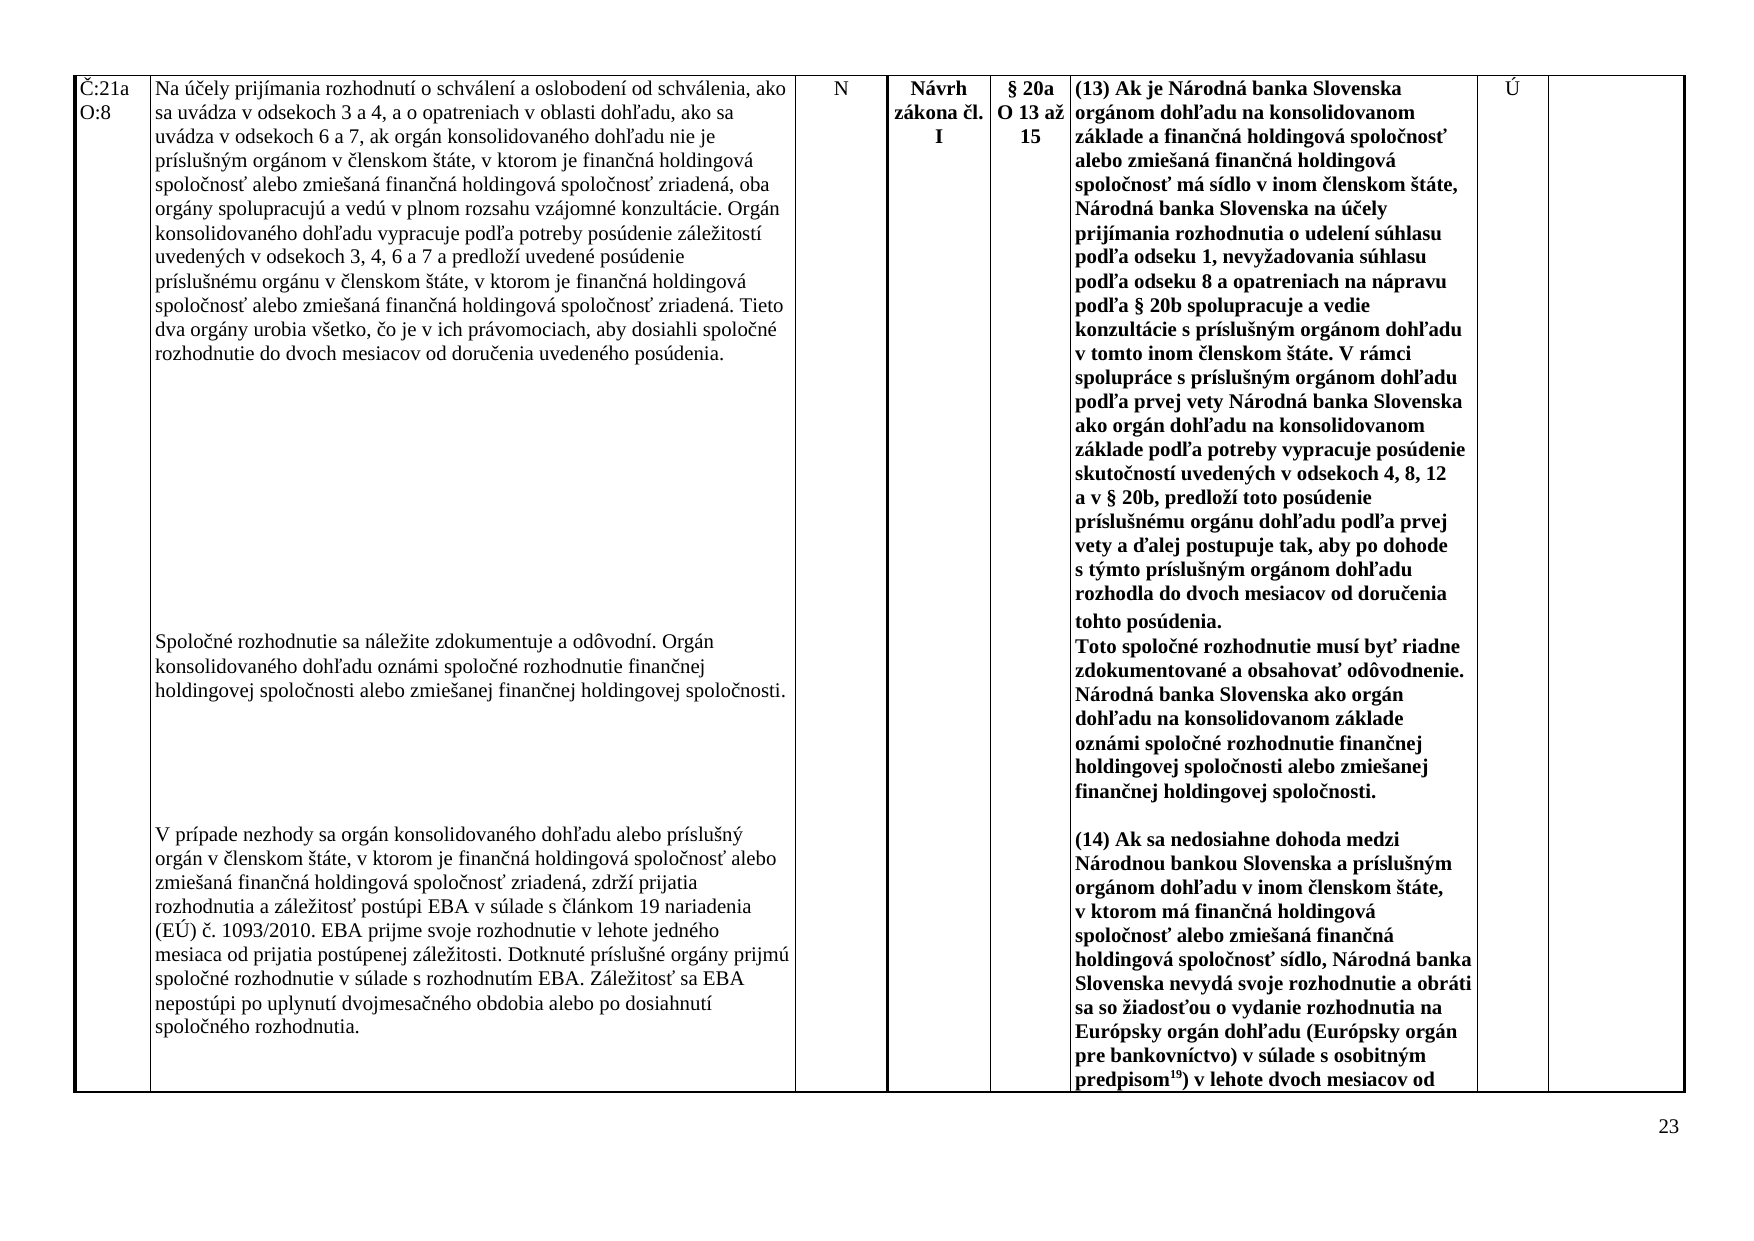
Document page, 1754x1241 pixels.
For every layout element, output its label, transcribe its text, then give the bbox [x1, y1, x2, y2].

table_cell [151, 76, 795, 1091]
table_cell N [796, 76, 886, 1091]
table_cell Návrh zákona čl. I [889, 76, 990, 1091]
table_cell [1071, 76, 1477, 1091]
table_cell Ú [1478, 76, 1548, 1091]
table_cell § 20a O 13 až 15 [991, 76, 1070, 1091]
table_cell [1549, 76, 1683, 1091]
table_cell Č:21a O:8 [77, 76, 150, 1091]
